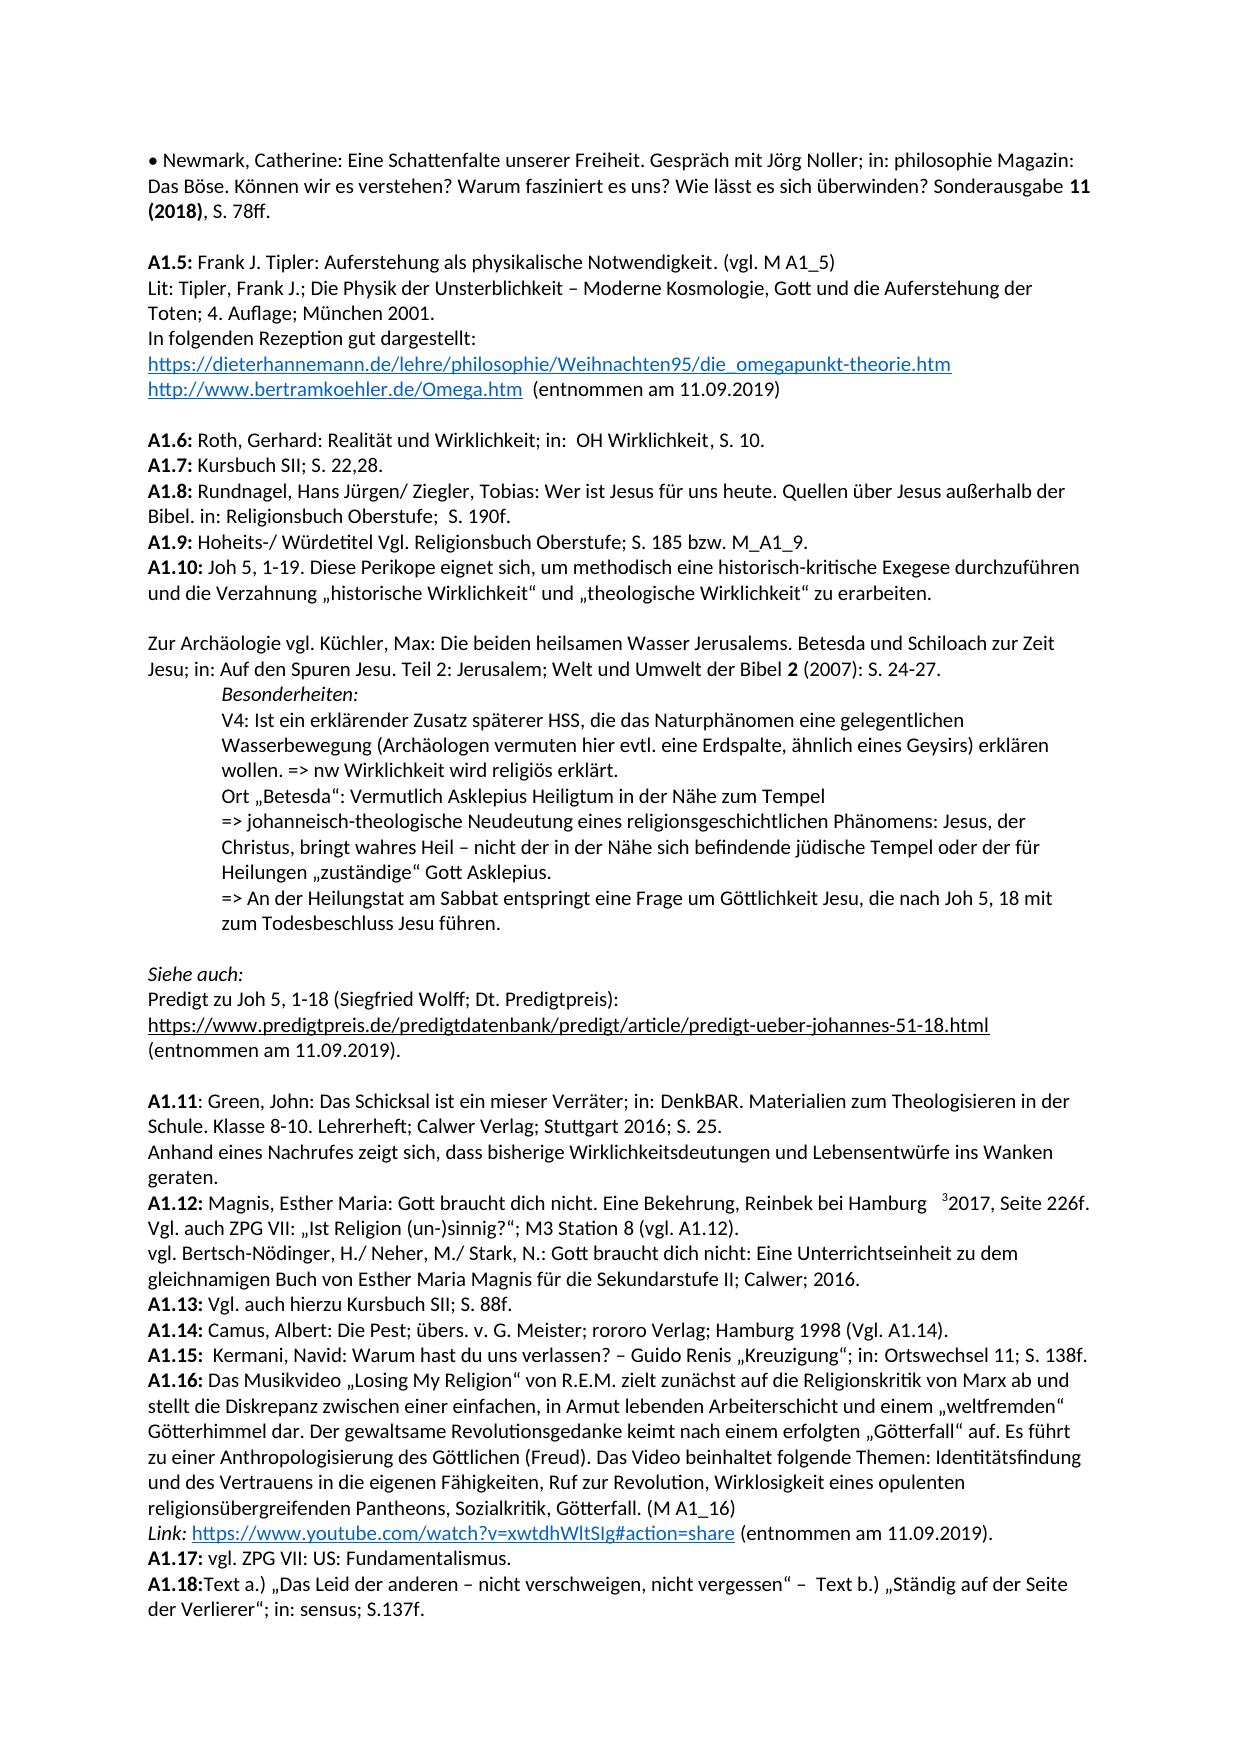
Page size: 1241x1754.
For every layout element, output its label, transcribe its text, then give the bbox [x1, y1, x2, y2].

text Besonderheiten: [221, 681, 1093, 707]
text A1.13: Vgl. auch hierzu Kursbuch SII; S. 88f. [148, 1291, 1093, 1317]
text A1.10: Joh 5, 1-19. Diese Perikope eignet sich, um methodisch eine historisch-kritische Exegese durchzuführen und die Verzahnung „historische Wirklichkeit“ und „theologische Wirklichkeit“ zu erarbeiten. [148, 554, 1093, 605]
text Lit: Tipler, Frank J.; Die Physik der Unsterblichkeit – Moderne Kosmologie, Gott und die Auferstehung der Toten; 4. Auflage; München 2001. [148, 275, 1093, 326]
text In folgenden Rezeption gut dargestellt: [148, 326, 1093, 351]
text https://dieterhannemann.de/lehre/philosophie/Weihnachten95/die_omegapunkt-theorie.htm [148, 351, 1093, 376]
text A1.14: Camus, Albert: Die Pest; übers. v. G. Meister; rororo Verlag; Hamburg 1998 (Vgl. A1.14). [148, 1317, 1093, 1342]
text A1.9: Hoheits-/ Würdetitel Vgl. Religionsbuch Oberstufe; S. 185 bzw. M_A1_9. [148, 529, 1093, 554]
text => An der Heilungstat am Sabbat entspringt eine Frage um Göttlichkeit Jesu, die nach Joh 5, 18 mit zum Todesbeschluss Jesu führen. [221, 885, 1093, 936]
text A1.18:Text a.) „Das Leid der anderen – nicht verschweigen, nicht vergessen“ – Text b.) „Ständig auf der Seite der Verlierer“; in: sensus; S.137f. [148, 1571, 1093, 1622]
text Ort „Betesda“: Vermutlich Asklepius Heiligtum in der Nähe zum Tempel [221, 783, 1093, 808]
text Link: https://www.youtube.com/watch?v=xwtdhWltSIg#action=share (entnommen am 11.09.2019). [148, 1520, 1093, 1546]
text Siehe auch: [148, 961, 1093, 986]
text Anhand eines Nachrufes zeigt sich, dass bisherige Wirklichkeitsdeutungen und Lebensentwürfe ins Wanken geraten. [148, 1139, 1093, 1190]
text A1.12: Magnis, Esther Maria: Gott braucht dich nicht. Eine Bekehrung, Reinbek bei Hamburg 32017, Seite 226f. Vgl. auch ZPG VII: „Ist Religion (un-)sinnig?“; M3 Station 8 (vgl. A1.12). [148, 1190, 1093, 1241]
text • Newmark, Catherine: Eine Schattenfalte unserer Freiheit. Gespräch mit Jörg Noller; in: philosophie Magazin: Das Böse. Können wir es verstehen? Warum fasziniert es uns? Wie lässt es sich überwinden? Sonderausgabe 11 (2018), S. 78ff. [148, 148, 1093, 224]
text vgl. Bertsch-Nödinger, H./ Neher, M./ Stark, N.: Gott braucht dich nicht: Eine Unterrichtseinheit zu dem gleichnamigen Buch von Esther Maria Magnis für die Sekundarstufe II; Calwer; 2016. [148, 1241, 1093, 1291]
text A1.15: Kermani, Navid: Warum hast du uns verlassen? – Guido Renis „Kreuzigung“; in: Ortswechsel 11; S. 138f. [148, 1342, 1093, 1368]
text A1.6: Roth, Gerhard: Realität und Wirklichkeit; in: OH Wirklichkeit, S. 10. [148, 427, 1093, 453]
text A1.8: Rundnagel, Hans Jürgen/ Ziegler, Tobias: Wer ist Jesus für uns heute. Quellen über Jesus außerhalb der Bibel. in: Religionsbuch Oberstufe; S. 190f. [148, 478, 1093, 529]
text A1.7: Kursbuch SII; S. 22,28. [148, 453, 1093, 478]
text => johanneisch-theologische Neudeutung eines religionsgeschichtlichen Phänomens: Jesus, der Christus, bringt wahres Heil – nicht der in der Nähe sich befindende jüdische Tempel oder der für Heilungen „zuständige“ Gott Asklepius. [221, 808, 1093, 885]
text Predigt zu Joh 5, 1-18 (Siegfried Wolff; Dt. Predigtpreis): https://www.predigtpreis.de/predigtdatenbank/predigt/article/predigt-ueber-johannes-51-18.html (entnommen am 11.09.2019). [148, 986, 1093, 1063]
text A1.17: vgl. ZPG VII: US: Fundamentalismus. [148, 1546, 1093, 1571]
text V4: Ist ein erklärender Zusatz späterer HSS, die das Naturphänomen eine gelegentlichen Wasserbewegung (Archäologen vermuten hier evtl. eine Erdspalte, ähnlich eines Geysirs) erklären wollen. => nw Wirklichkeit wird religiös erklärt. [221, 707, 1093, 783]
text http://www.bertramkoehler.de/Omega.htm (entnommen am 11.09.2019) [148, 376, 1093, 402]
text A1.16: Das Musikvideo „Losing My Religion“ von R.E.M. zielt zunächst auf die Religionskritik von Marx ab und stellt die Diskrepanz zwischen einer einfachen, in Armut lebenden Arbeiterschicht und einem „weltfremden“ Götterhimmel dar. Der gewaltsame Revolutionsgedanke keimt nach einem erfolgten „Götterfall“ auf. Es führt zu einer Anthropologisierung des Göttlichen (Freud). Das Video beinhaltet folgende Themen: Identitätsfindung und des Vertrauens in die eigenen Fähigkeiten, Ruf zur Revolution, Wirklosigkeit eines opulenten religionsübergreifenden Pantheons, Sozialkritik, Götterfall. (M A1_16) [148, 1368, 1093, 1520]
text Zur Archäologie vgl. Küchler, Max: Die beiden heilsamen Wasser Jerusalems. Betesda und Schiloach zur Zeit Jesu; in: Auf den Spuren Jesu. Teil 2: Jerusalem; Welt und Umwelt der Bibel 2 (2007): S. 24-27. [148, 631, 1093, 681]
text A1.11: Green, John: Das Schicksal ist ein mieser Verräter; in: DenkBAR. Materialien zum Theologisieren in der Schule. Klasse 8-10. Lehrerheft; Calwer Verlag; Stuttgart 2016; S. 25. [148, 1088, 1093, 1139]
text A1.5: Frank J. Tipler: Auferstehung als physikalische Notwendigkeit. (vgl. M A1_5) [148, 249, 1093, 275]
